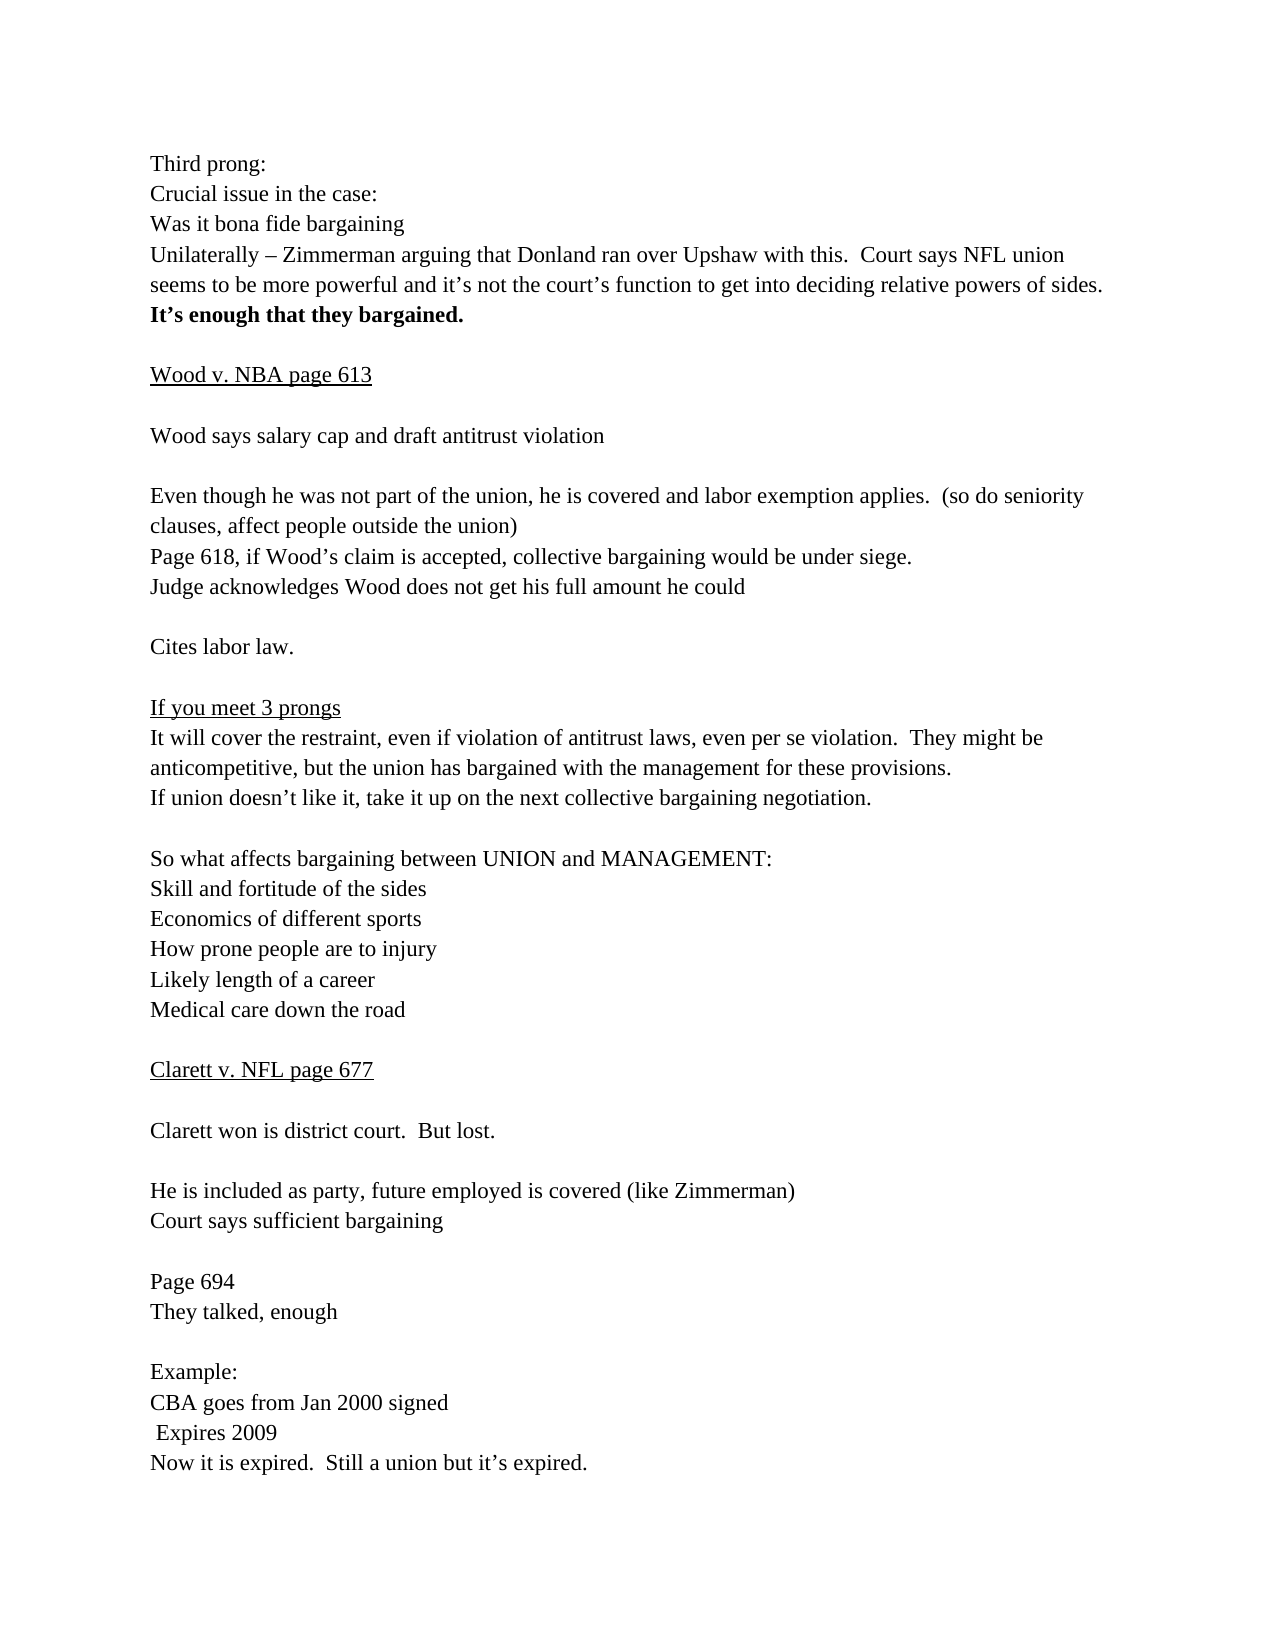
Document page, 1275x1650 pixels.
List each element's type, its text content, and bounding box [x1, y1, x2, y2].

text Skill and fortitude of the sides [150, 875, 1125, 901]
text So what affects bargaining between UNION and MANAGEMENT: [150, 845, 1125, 871]
text Economics of different sports [150, 905, 1125, 932]
text Third prong: [150, 150, 1125, 176]
text Medical care down the road [150, 996, 1125, 1022]
text If union doesn’t like it, take it up on the next collective bargaining negotiation. [150, 784, 1125, 811]
text Clarett v. NFL page 677 [150, 1056, 1125, 1083]
text They talked, enough [150, 1298, 1125, 1324]
text Likely length of a career [150, 966, 1125, 992]
text Page 694 [150, 1268, 1125, 1294]
text Was it bona fide bargaining [150, 210, 1125, 237]
text Wood v. NBA page 613 [150, 361, 1125, 388]
text Now it is expired. Still a union but it’s expired. [150, 1449, 1125, 1475]
text Example: [150, 1358, 1125, 1385]
text Crucial issue in the case: [150, 180, 1125, 207]
text Clarett won is district court. But lost. [150, 1117, 1125, 1143]
text Page 618, if Wood’s claim is accepted, collective bargaining would be under siege. [150, 543, 1125, 569]
text If you meet 3 prongs [150, 694, 1125, 720]
text CBA goes from Jan 2000 signed [150, 1388, 1125, 1415]
text Unilaterally – Zimmerman arguing that Donland ran over Upshaw with this. Court says NFL union seems to be more powerful and it’s not the court’s function to get into deciding relative powers of sides. It’s enough that they bargained. [150, 241, 1125, 327]
text How prone people are to injury [150, 935, 1125, 962]
text He is included as party, future employed is covered (like Zimmerman) [150, 1177, 1125, 1203]
text Court says sufficient bargaining [150, 1207, 1125, 1234]
text Judge acknowledges Wood does not get his full amount he could [150, 573, 1125, 599]
text Cites labor law. [150, 633, 1125, 660]
text Expires 2009 [150, 1419, 1125, 1445]
text Even though he was not part of the union, he is covered and labor exemption applies. (so do seniority clauses, affect people outside the union) [150, 482, 1125, 539]
text It will cover the restraint, even if violation of antitrust laws, even per se violation. They might be anticompetitive, but the union has bargained with the management for these provisions. [150, 724, 1125, 781]
text Wood says salary cap and draft antitrust violation [150, 422, 1125, 448]
